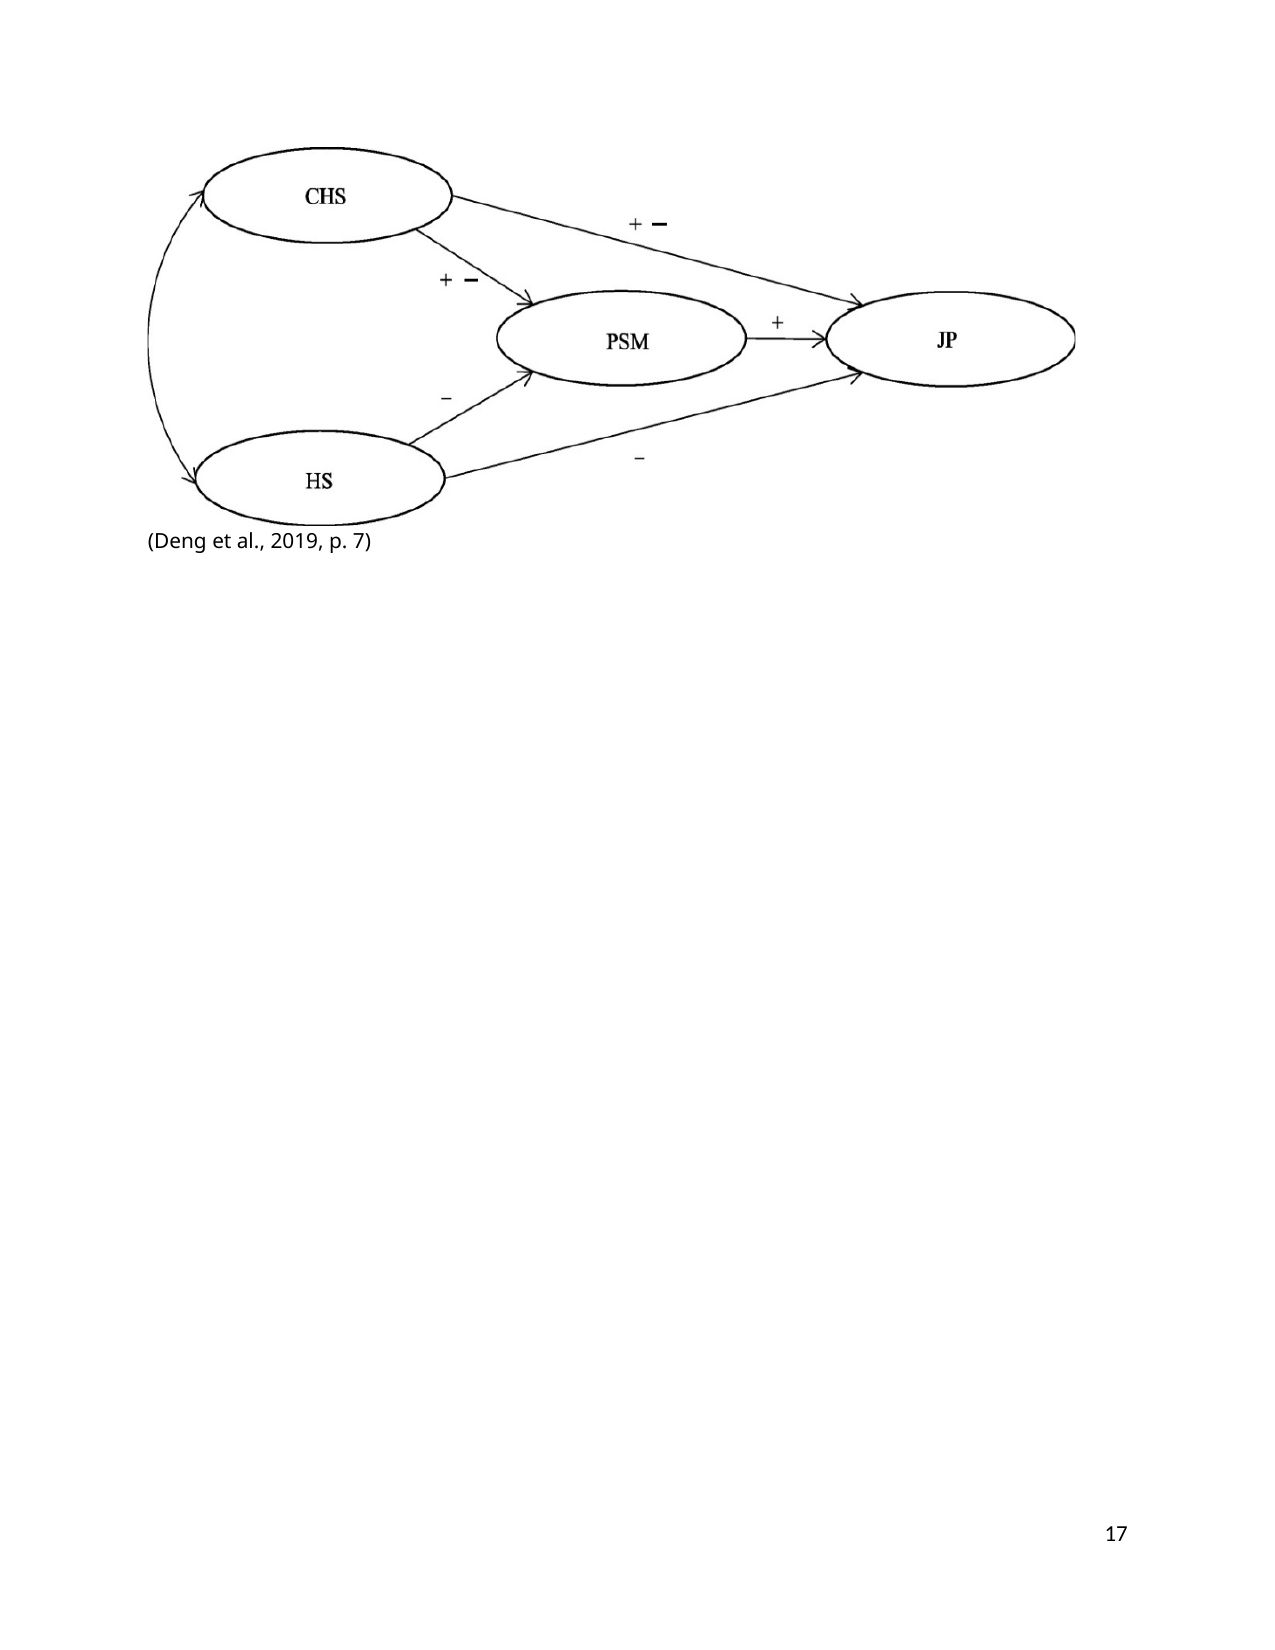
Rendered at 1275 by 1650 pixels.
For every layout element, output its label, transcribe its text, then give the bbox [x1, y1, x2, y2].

picture [147, 147, 1076, 526]
